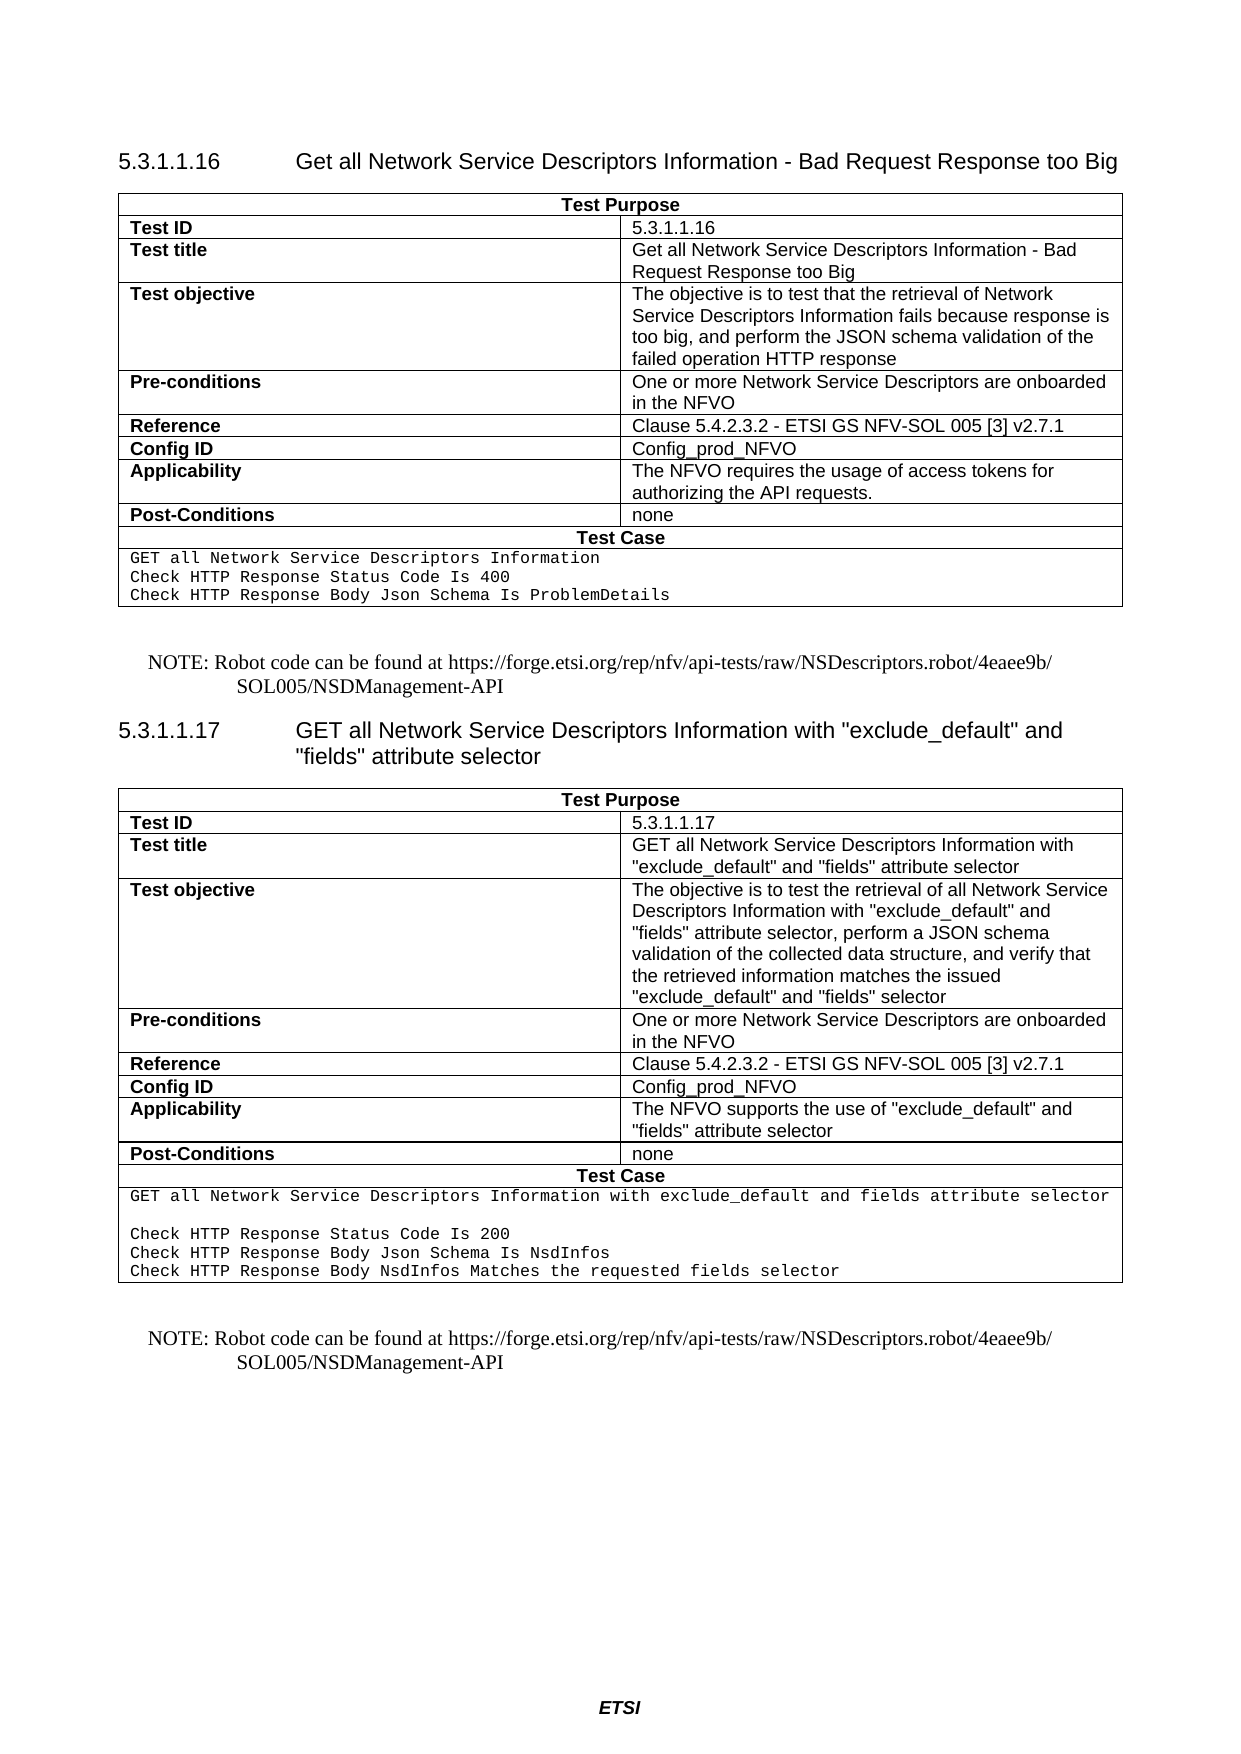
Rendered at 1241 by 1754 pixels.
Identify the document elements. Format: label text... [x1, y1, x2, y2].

table_cell Reference [119, 1053, 620, 1074]
table_cell The NFVO requires the usage of access tokens for authorizing the API requests. [621, 460, 1122, 503]
table_cell Config_prod_NFVO [621, 1076, 1122, 1097]
table_header Test Purpose [119, 789, 1122, 811]
table_cell Test Case [119, 527, 1122, 548]
table_cell Config ID [119, 1076, 620, 1097]
table_cell Test objective [119, 283, 620, 369]
table_cell One or more Network Service Descriptors are onboarded in the NFVO [621, 1009, 1122, 1052]
table_cell Applicability [119, 460, 620, 503]
table_cell Pre-conditions [119, 1009, 620, 1052]
table_cell Config ID [119, 437, 620, 459]
table_cell Test ID [119, 812, 620, 833]
table_cell Test title [119, 239, 620, 282]
table_cell GET all Network Service Descriptors Information with exclude_default and fields attribute selector Check HTTP Response Status Code Is 200 Check HTTP Response Body Json Schema Is NsdInfos Check HTTP Response Body NsdInfos Matches the requested fields selector [119, 1188, 1122, 1282]
table_header Test Purpose [119, 194, 1122, 215]
table_cell Pre-conditions [119, 371, 620, 414]
table_cell Test Case [119, 1165, 1122, 1187]
table_cell Reference [119, 415, 620, 436]
subtitle 5.3.1.1.17 GET all Network Service Descriptors Information with "exclude_default" and "fields" attribute selector [118, 717, 1122, 769]
text NOTE: Robot code can be found at https://forge.etsi.org/rep/nfv/api-tests/raw/NSDescriptors.robot/4eaee9b/SOL005/NSDManagement-API [148, 1326, 1122, 1374]
table_cell Test ID [119, 216, 620, 238]
table_cell 5.3.1.1.16 [621, 216, 1122, 238]
table_cell Applicability [119, 1098, 620, 1141]
table_cell none [621, 504, 1122, 526]
table_cell GET all Network Service Descriptors Information with "exclude_default" and "fields" attribute selector [621, 834, 1122, 877]
table_cell 5.3.1.1.17 [621, 812, 1122, 833]
table_cell The objective is to test that the retrieval of Network Service Descriptors Information fails because response is too big, and perform the JSON schema validation of the failed operation HTTP response [621, 283, 1122, 369]
table_cell Test title [119, 834, 620, 877]
table_cell Test objective [119, 879, 620, 1008]
table_cell Clause 5.4.2.3.2 - ETSI GS NFV-SOL 005 [3] v2.7.1 [621, 415, 1122, 436]
table_cell Config_prod_NFVO [621, 437, 1122, 459]
table_cell Post-Conditions [119, 504, 620, 526]
table_cell GET all Network Service Descriptors Information Check HTTP Response Status Code Is 400 Check HTTP Response Body Json Schema Is ProblemDetails [119, 549, 1122, 606]
subtitle 5.3.1.1.16 Get all Network Service Descriptors Information - Bad Request Response too Big [118, 148, 1122, 174]
table_cell One or more Network Service Descriptors are onboarded in the NFVO [621, 371, 1122, 414]
table_cell Post-Conditions [119, 1143, 620, 1164]
text NOTE: Robot code can be found at https://forge.etsi.org/rep/nfv/api-tests/raw/NSDescriptors.robot/4eaee9b/SOL005/NSDManagement-API [148, 650, 1122, 698]
table_cell The objective is to test the retrieval of all Network Service Descriptors Information with "exclude_default" and "fields" attribute selector, perform a JSON schema validation of the collected data structure, and verify that the retrieved information matches the issued "exclude_default" and "fields" selector [621, 879, 1122, 1008]
table_cell Clause 5.4.2.3.2 - ETSI GS NFV-SOL 005 [3] v2.7.1 [621, 1053, 1122, 1074]
table_cell none [621, 1143, 1122, 1164]
table_cell Get all Network Service Descriptors Information - Bad Request Response too Big [621, 239, 1122, 282]
table_cell The NFVO supports the use of "exclude_default" and "fields" attribute selector [621, 1098, 1122, 1141]
